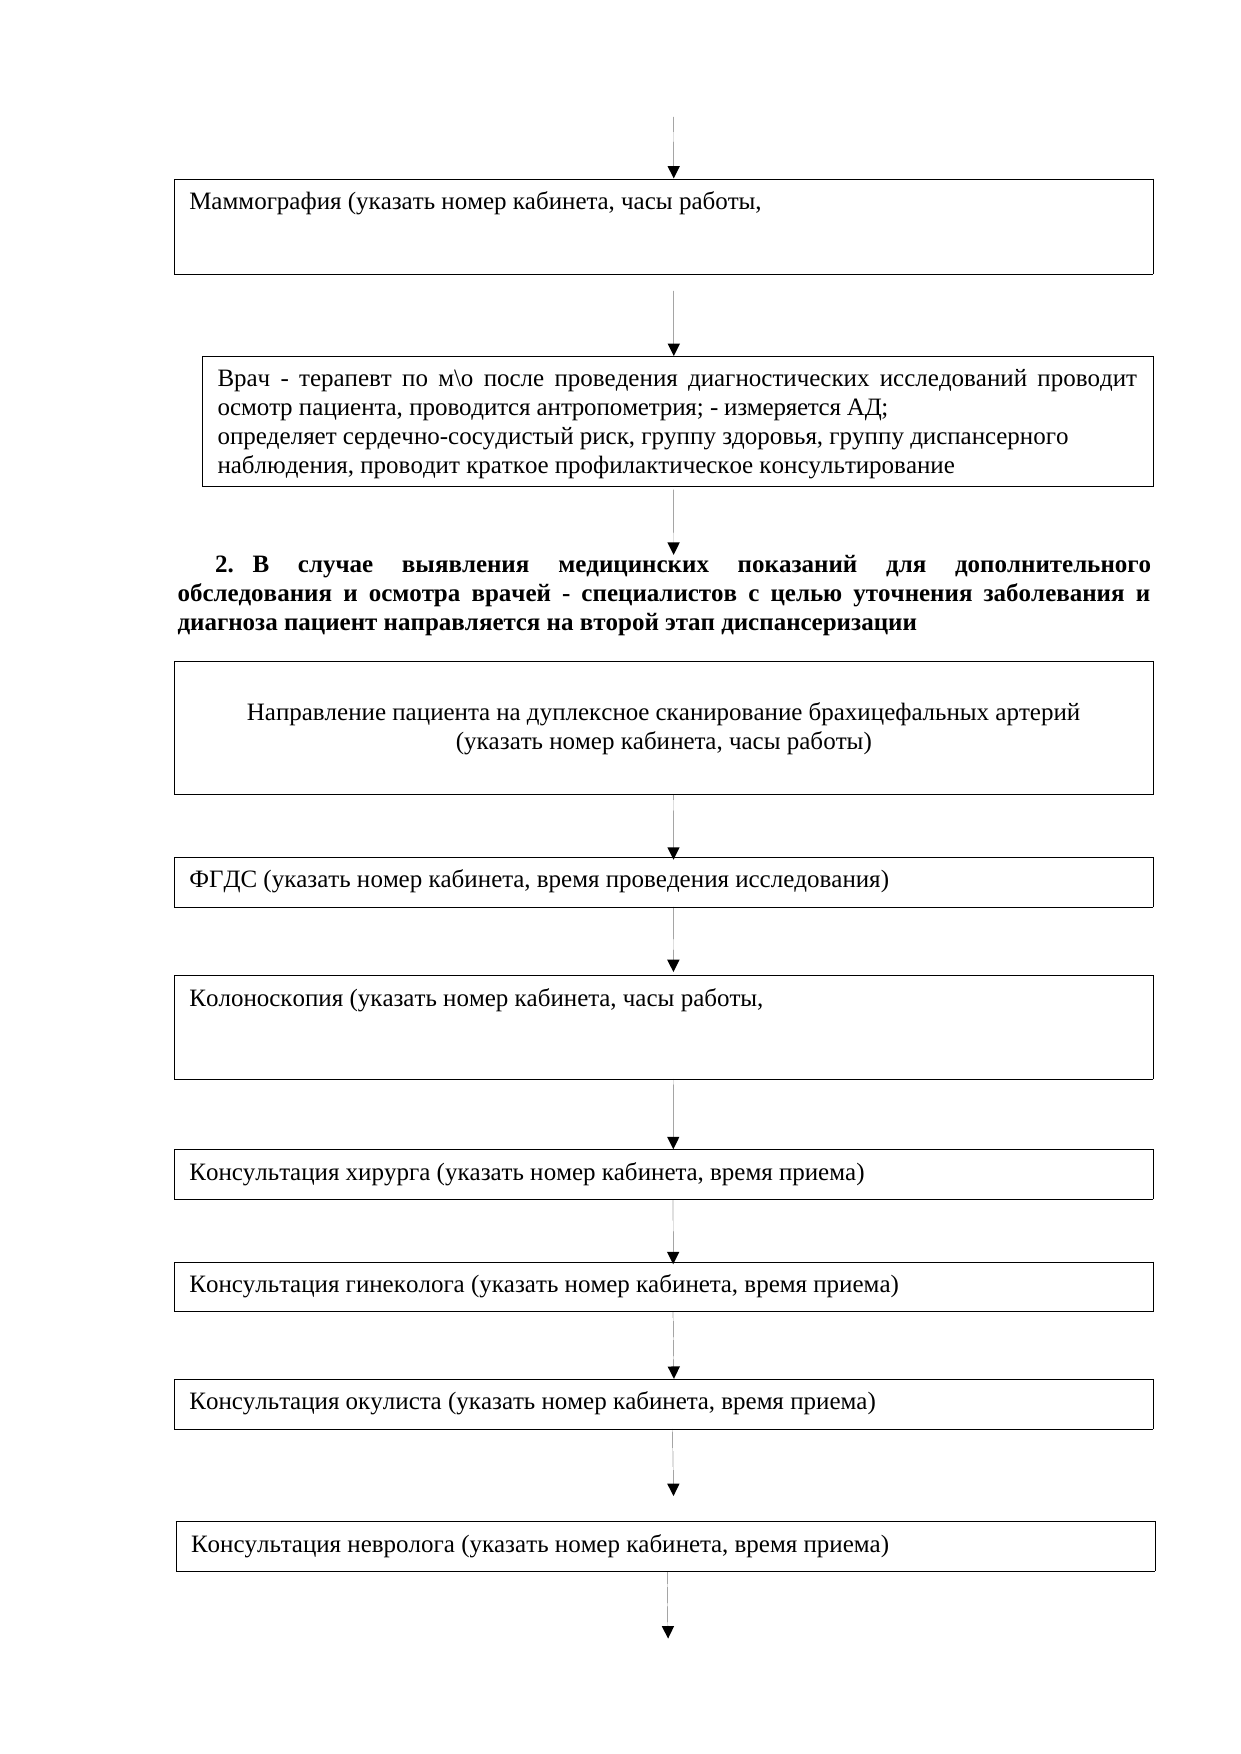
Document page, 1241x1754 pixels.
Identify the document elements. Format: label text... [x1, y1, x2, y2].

list В случае выявления медицинских показаний для дополнительного обследования и осмотра врачей - специалистов с целью уточнения заболевания и диагноза пациент направляется на второй этап диспансеризации [177, 549, 1152, 636]
